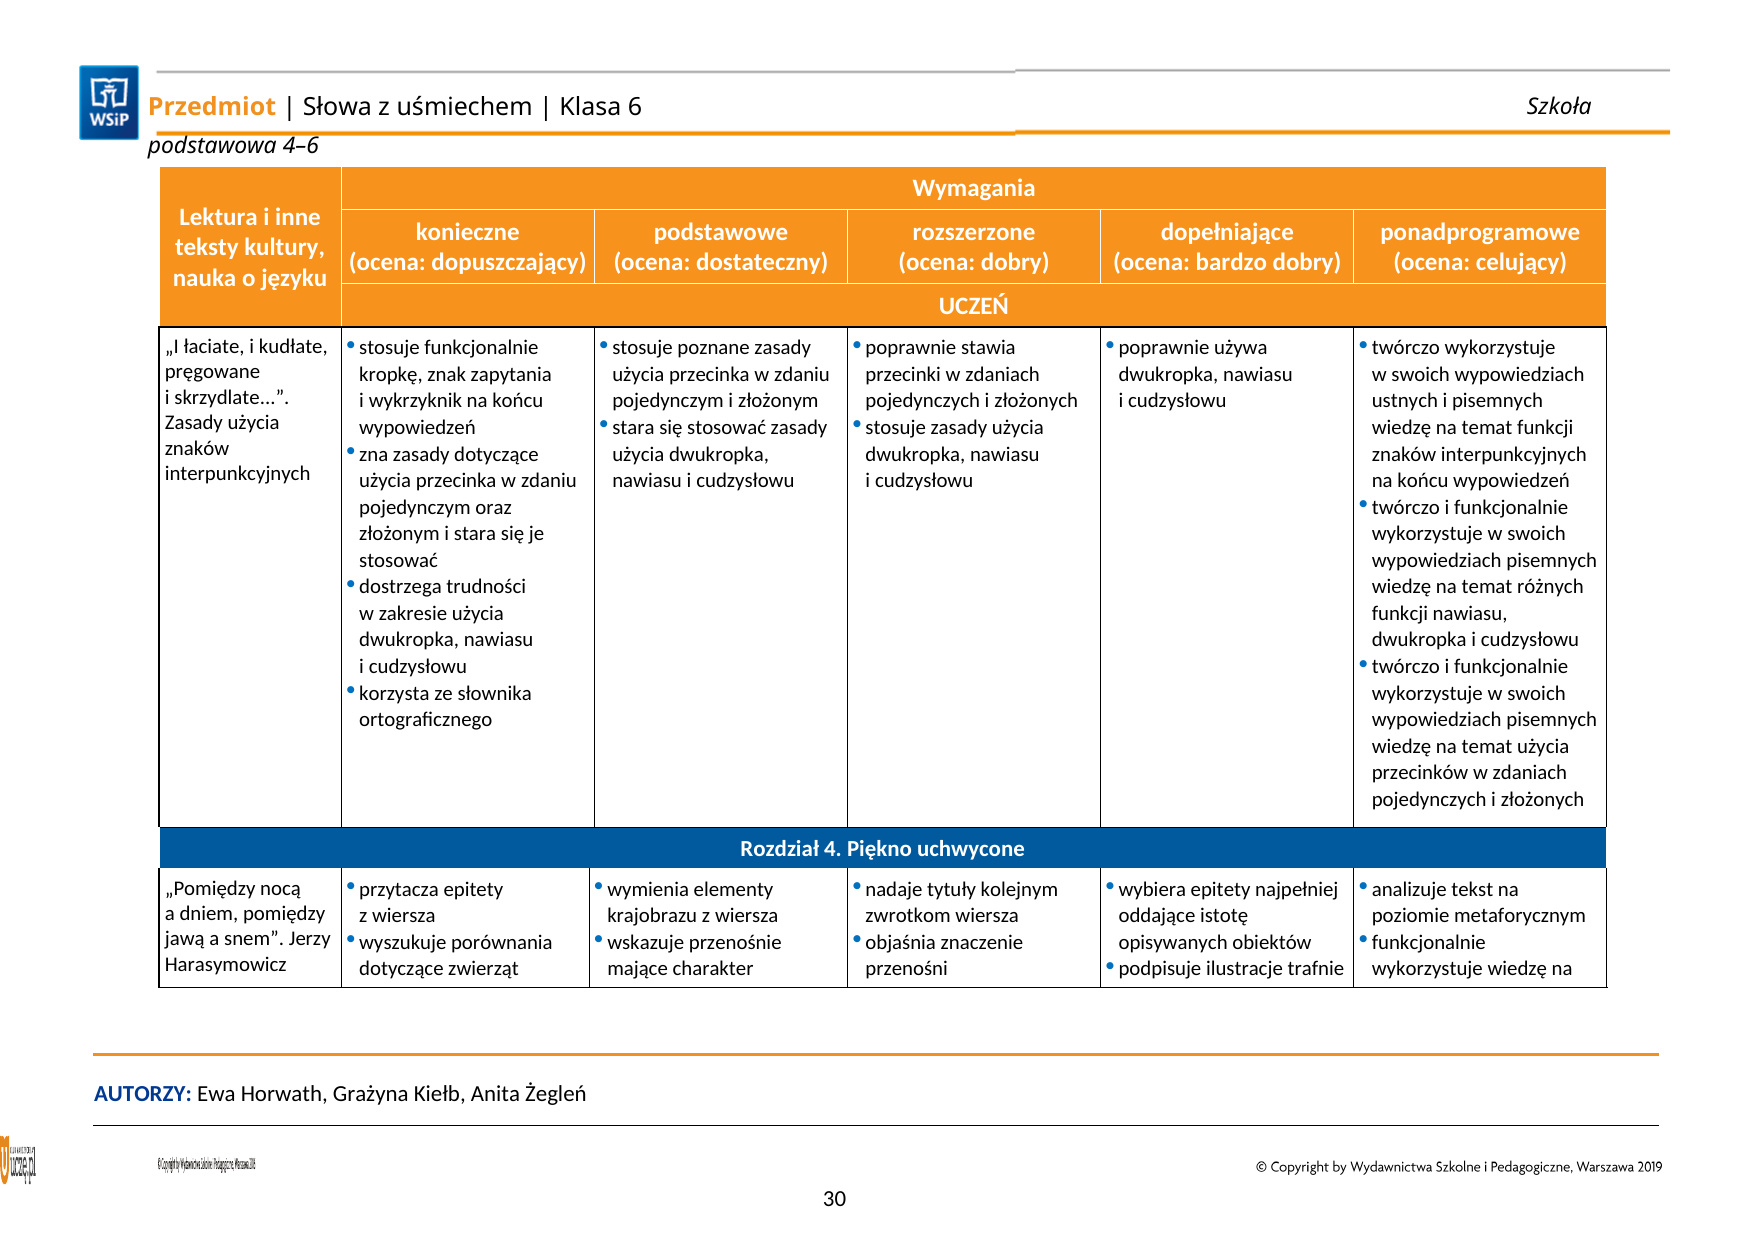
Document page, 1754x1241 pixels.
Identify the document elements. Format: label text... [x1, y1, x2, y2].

table_cell dopełniające (ocena: bardzo dobry) [1101, 210, 1353, 283]
table_cell rozszerzone (ocena: dobry) [848, 210, 1100, 283]
table_cell konieczne (ocena: dopuszczający) [342, 210, 594, 283]
table_cell przytacza epitety z wiersza wyszukuje porównania dotyczące zwierząt zna pojęcie obraz poetycki [342, 869, 589, 987]
table_cell stosuje funkcjonalnie kropkę, znak zapytania i wykrzyknik na końcu wypowiedzeń zna zasady dotyczące użycia przecinka w zdaniu pojedynczym oraz złożonym i stara się je stosować dostrzega trudności w zakresie użycia dwukropka, nawiasu i cudzysłowu korzysta ze słownika ortograficznego [342, 328, 594, 827]
table_cell „Pomiędzy nocą a dniem, pomiędzy jawą a snem”. Jerzy Harasymowicz W marcu nad ranem [160, 869, 341, 987]
table_cell poprawnie używa dwukropka, nawiasu i cudzysłowu [1101, 328, 1353, 827]
table_cell stosuje poznane zasady użycia przecinka w zdaniu pojedynczym i złożonym stara się stosować zasady użycia dwukropka, nawiasu i cudzysłowu [595, 328, 847, 827]
table_cell „I łaciate, i kudłate, pręgowane i skrzydlate...”. Zasady użycia znaków interpunkcyjnych [160, 328, 341, 827]
table_cell twórczo wykorzystuje w swoich wypowiedziach ustnych i pisemnych wiedzę na temat funkcji znaków interpunkcyjnych na końcu wypowiedzeń twórczo i funkcjonalnie wykorzystuje w swoich wypowiedziach pisemnych wiedzę na temat różnych funkcji nawiasu, dwukropka i cudzysłowu twórczo i funkcjonalnie wykorzystuje w swoich wypowiedziach pisemnych wiedzę na temat użycia przecinków w zdaniach pojedynczych i złożonych [1354, 328, 1606, 827]
table_cell nadaje tytuły kolejnym zwrotkom wiersza objaśnia znaczenie przenośni rozumie wpływ środków językowych na charakter obrazu poetyckiego [848, 869, 1100, 987]
table_cell poprawnie stawia przecinki w zdaniach pojedynczych i złożonych stosuje zasady użycia dwukropka, nawiasu i cudzysłowu [848, 328, 1100, 827]
table_cell ponadprogramowe (ocena: celujący) [1354, 210, 1606, 283]
table_cell UCZEŃ [342, 284, 1606, 326]
picture [0, 6, 1671, 164]
table_cell Rozdział 4. Piękno uchwycone [160, 828, 1606, 868]
table_cell wymienia elementy krajobrazu z wiersza wskazuje przenośnie mające charakter ożywienia określa cechy obrazu poetyckiego [590, 869, 847, 987]
table_header Lektura i inne teksty kultury, nauka o języku [160, 167, 341, 326]
table_header Wymagania [342, 167, 1606, 209]
picture [1233, 1140, 1664, 1185]
table_cell podstawowe (ocena: dostateczny) [595, 210, 847, 283]
